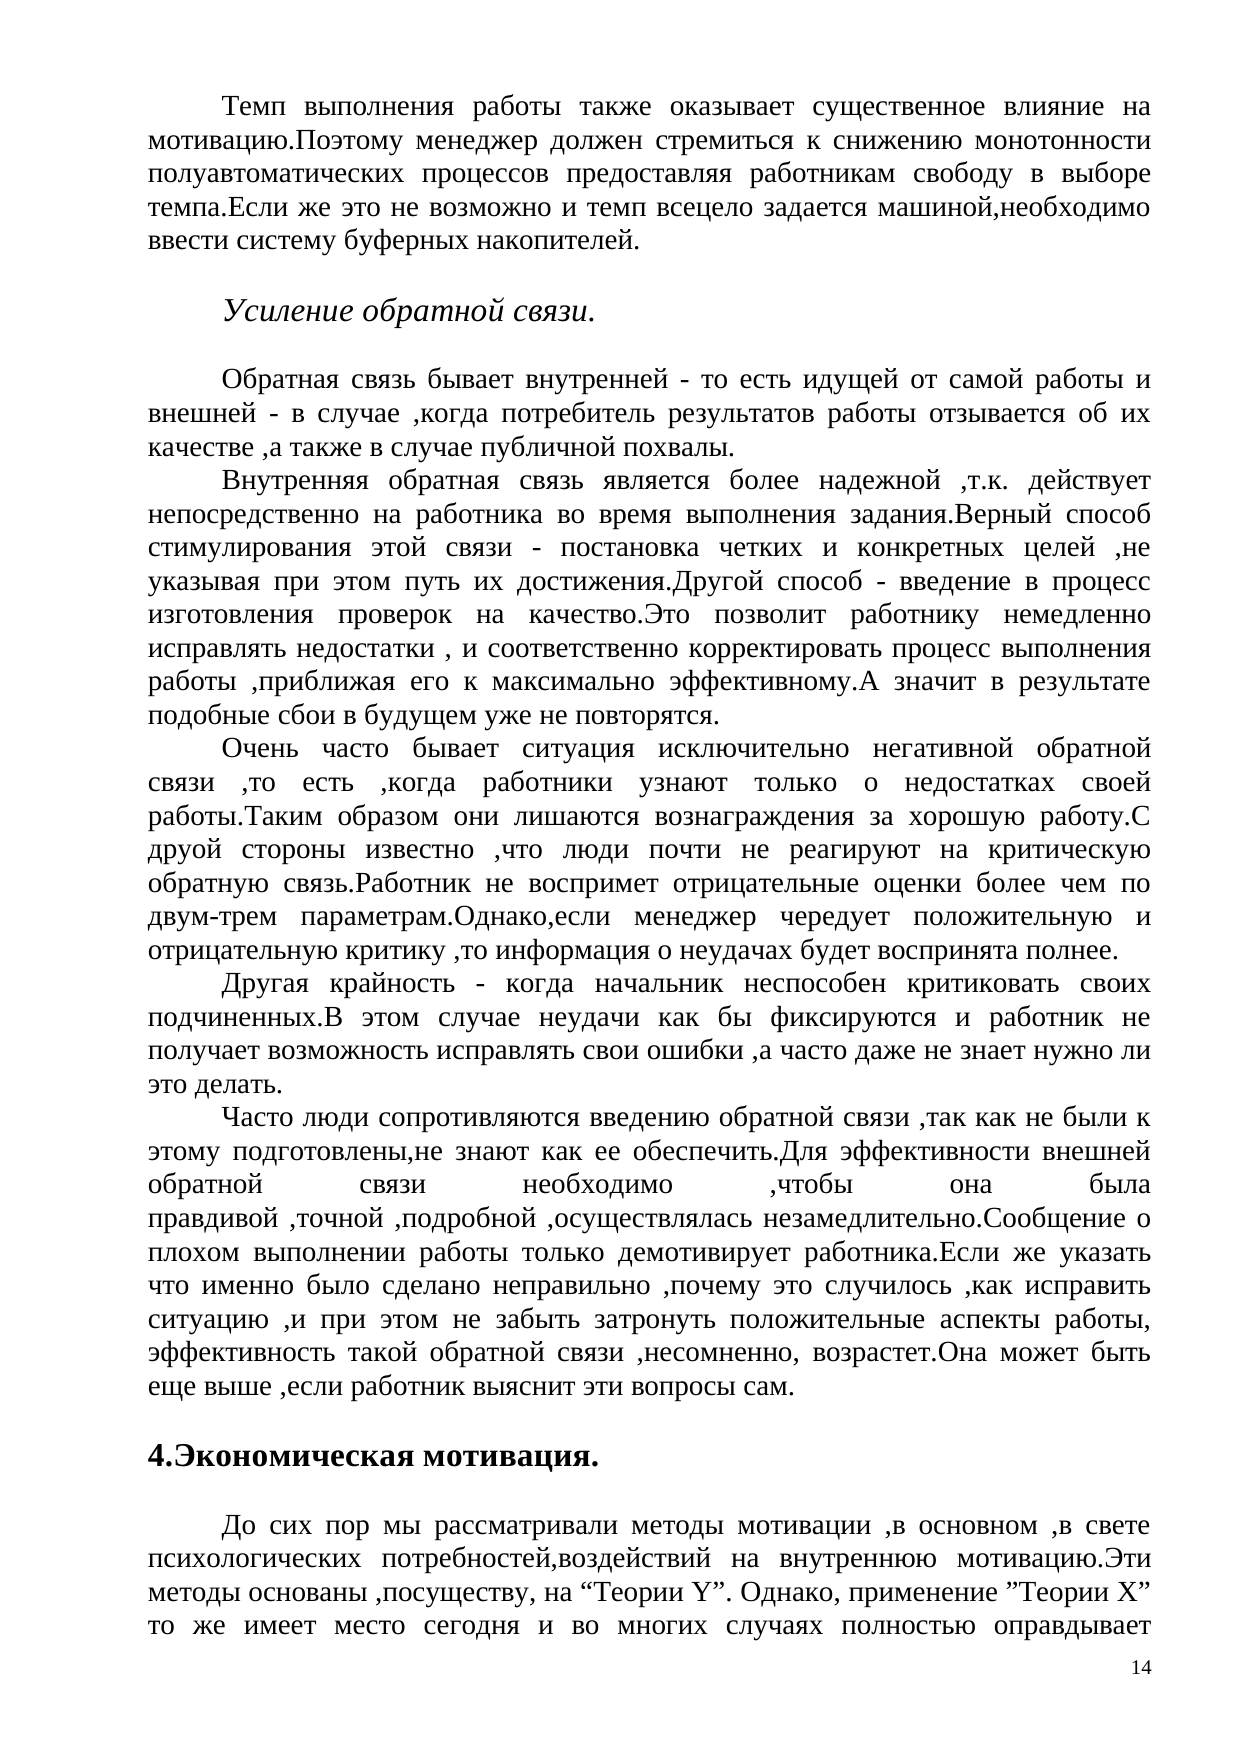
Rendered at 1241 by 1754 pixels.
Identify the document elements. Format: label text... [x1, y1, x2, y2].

text Внутренняя обратная связь является более надежной ,т.к. действует непосредственно на работника во время выполнения задания.Верный способ стимулирования этой связи - постановка четких и конкретных целей ,не указывая при этом путь их достижения.Другой способ - введение в процесс изготовления проверок на качество.Это позволит работнику немедленно исправлять недостатки , и соответственно корректировать процесс выполнения работы ,приближая его к максимально эффективному.А значит в результате подобные сбои в будущем уже не повторятся. [148, 462, 1152, 731]
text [148, 1507, 1152, 1641]
text Часто люди сопротивляются введению обратной связи ,так как не были к этому подготовлены,не знают как ее обеспечить.Для эффективности внешней обратной связи необходимо ,чтобы она была правдивой ,точной ,подробной ,осуществлялась незамедлительно.Сообщение о плохом выполнении работы только демотивирует работника.Если же указать что именно было сделано неправильно ,почему это случилось ,как исправить ситуацию ,и при этом не забыть затронуть положительные аспекты работы, эффективность такой обратной связи ,несомненно, возрастет.Она может быть еще выше ,если работник выяснит эти вопросы сам. [148, 1100, 1152, 1402]
text Другая крайность - когда начальник неспособен критиковать своих подчиненных.В этом случае неудачи как бы фиксируются и работник не получает возможность исправлять свои ошибки ,а часто даже не знает нужно ли это делать. [148, 966, 1152, 1100]
text Очень часто бывает ситуация исключительно негативной обратной связи ,то есть ,когда работники узнают только о недостатках своей работы.Таким образом они лишаются вознаграждения за хорошую работу.С друой стороны известно ,что люди почти не реагируют на критическую обратную связь.Работник не воспримет отрицательные оценки более чем по двум-трем параметрам.Однако,если менеджер чередует положительную и отрицательную критику ,то информация о неудачах будет воспринята полнее. [148, 731, 1152, 966]
text Обратная связь бывает внутренней - то есть идущей от самой работы и внешней - в случае ,когда потребитель результатов работы отзывается об их качестве ,а также в случае публичной похвалы. [148, 362, 1152, 462]
text 4.Экономическая мотивация. [148, 1435, 1152, 1473]
text Усиление обратной связи. [148, 290, 1152, 328]
text Темп выполнения работы также оказывает существенное влияние на мотивацию.Поэтому менеджер должен стремиться к снижению монотонности полуавтоматических процессов предоставляя работникам свободу в выборе темпа.Если же это не возможно и темп всецело задается машиной,необходимо ввести систему буферных накопителей. [148, 88, 1152, 256]
